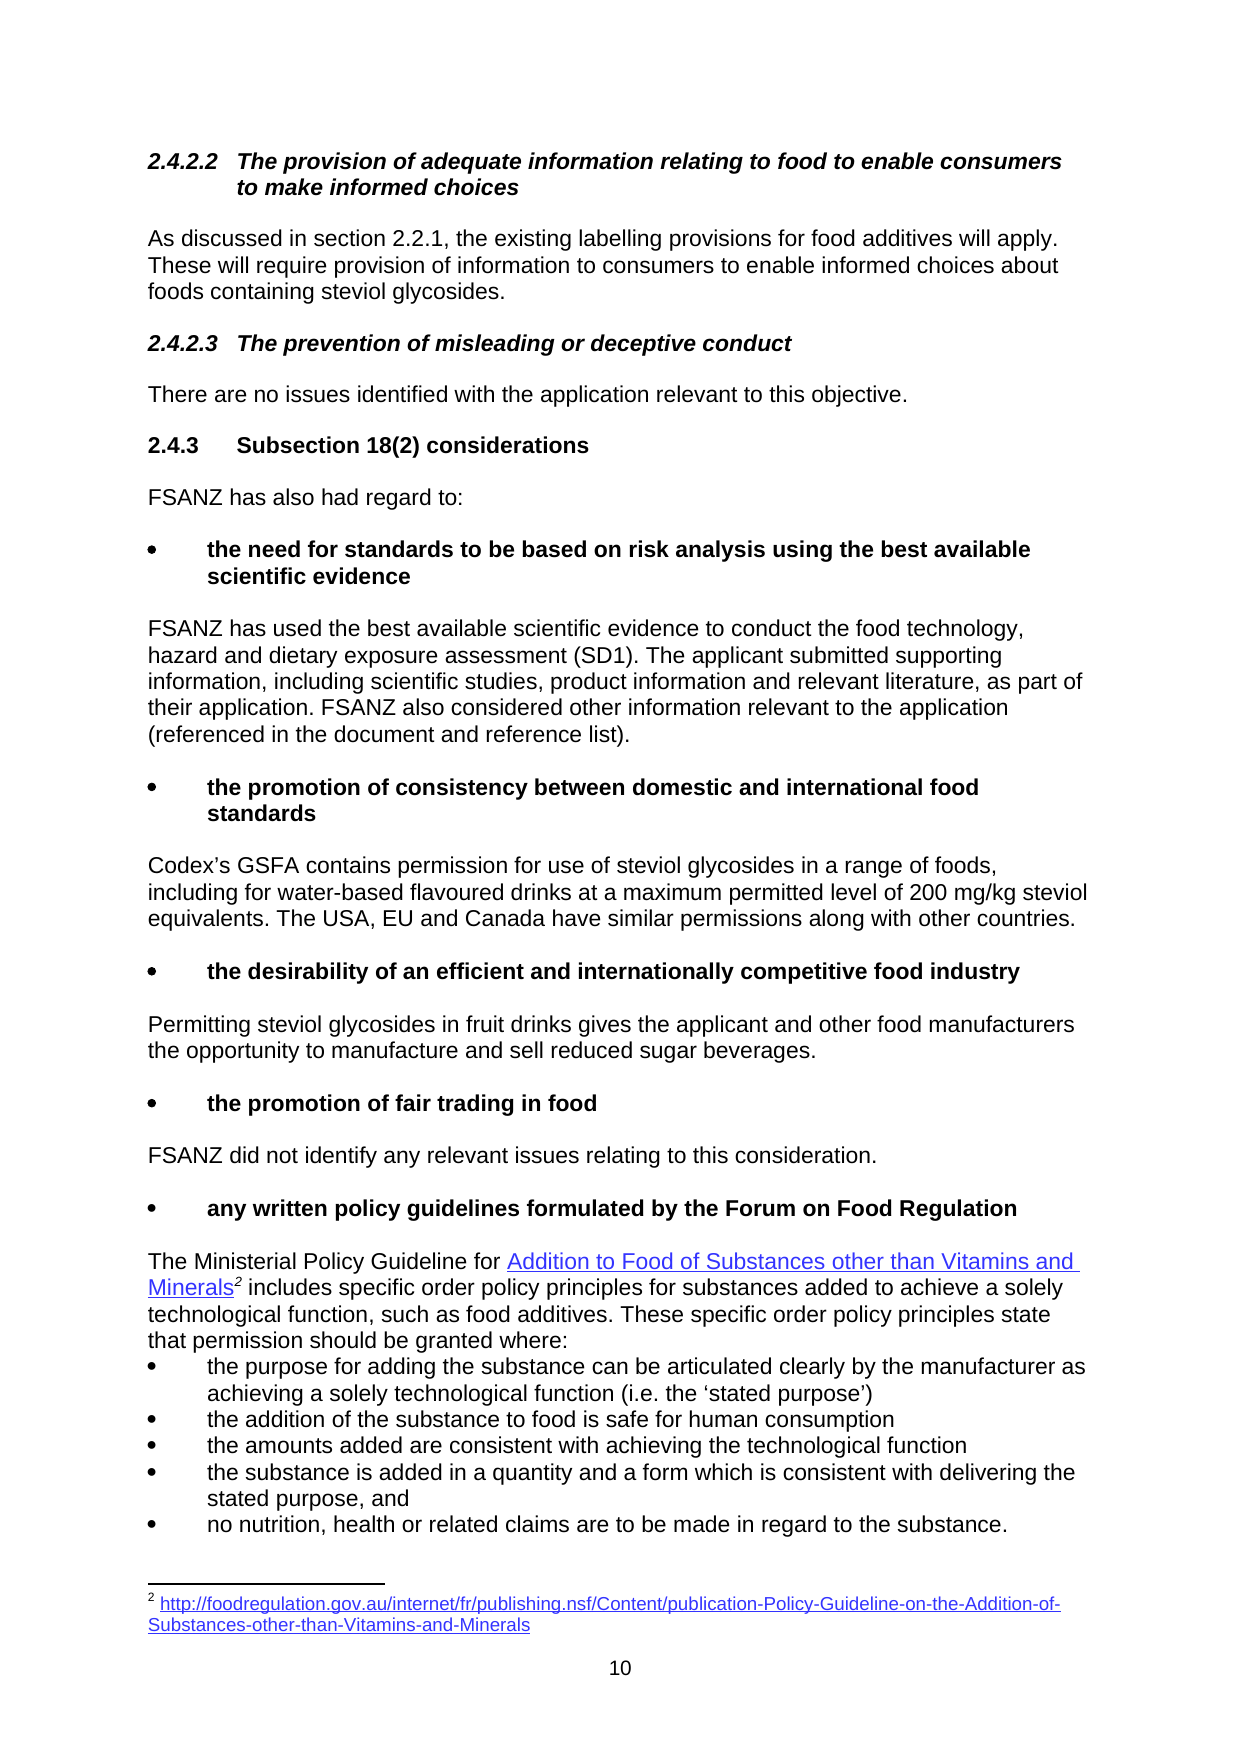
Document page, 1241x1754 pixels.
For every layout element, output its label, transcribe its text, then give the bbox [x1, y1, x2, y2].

subtitle 2.4.2.3 The prevention of misleading or deceptive conduct [148, 329, 1092, 356]
text the promotion of consistency between domestic and international food standards [148, 773, 1092, 826]
text the need for standards to be based on risk analysis using the best available scientific evidence [148, 536, 1092, 589]
text Codex’s GSFA contains permission for use of steviol glycosides in a range of foods, including for water-based flavoured drinks at a maximum permitted level of 200 mg/kg steviol equivalents. The USA, EU and Canada have similar permissions along with other countries. [148, 852, 1092, 932]
text any written policy guidelines formulated by the Forum on Food Regulation [148, 1195, 1092, 1221]
text no nutrition, health or related claims are to be made in regard to the substance. [148, 1511, 1092, 1538]
text The Ministerial Policy Guideline for Addition to Food of Substances other than Vitamins and Minerals includes specific order policy principles for substances added to achieve a solely technological function, such as food additives. These specific order policy principles state that permission should be granted where: [148, 1248, 1092, 1353]
text the purpose for adding the substance can be articulated clearly by the manufacturer as achieving a solely technological function (i.e. the ‘stated purpose’) [148, 1353, 1092, 1406]
text the substance is added in a quantity and a form which is consistent with delivering the stated purpose, and [148, 1459, 1092, 1511]
text FSANZ did not identify any relevant issues relating to this consideration. [148, 1142, 1092, 1169]
text There are no issues identified with the application relevant to this objective. [148, 381, 1092, 407]
text As discussed in section 2.2.1, the existing labelling provisions for food additives will apply. These will require provision of information to consumers to enable informed choices about foods containing steviol glycosides. [148, 225, 1092, 304]
subtitle 2.4.2.2 The provision of adequate information relating to food to enable consumers to make informed choices [148, 148, 1092, 200]
text the desirability of an efficient and internationally competitive food industry [148, 958, 1092, 984]
text FSANZ has used the best available scientific evidence to conduct the food technology, hazard and dietary exposure assessment (SD1). The applicant submitted supporting information, including scientific studies, product information and relevant literature, as part of their application. FSANZ also considered other information relevant to the application (referenced in the document and reference list). [148, 615, 1092, 747]
text FSANZ has also had regard to: [148, 483, 1092, 510]
text the amounts added are consistent with achieving the technological function [148, 1432, 1092, 1459]
text the promotion of fair trading in food [148, 1090, 1092, 1116]
subtitle 2.4.3 Subsection 18(2) considerations [148, 432, 1092, 458]
text Permitting steviol glycosides in fruit drinks gives the applicant and other food manufacturers the opportunity to manufacture and sell reduced sugar beverages. [148, 1011, 1092, 1063]
text the addition of the substance to food is safe for human consumption [148, 1406, 1092, 1432]
